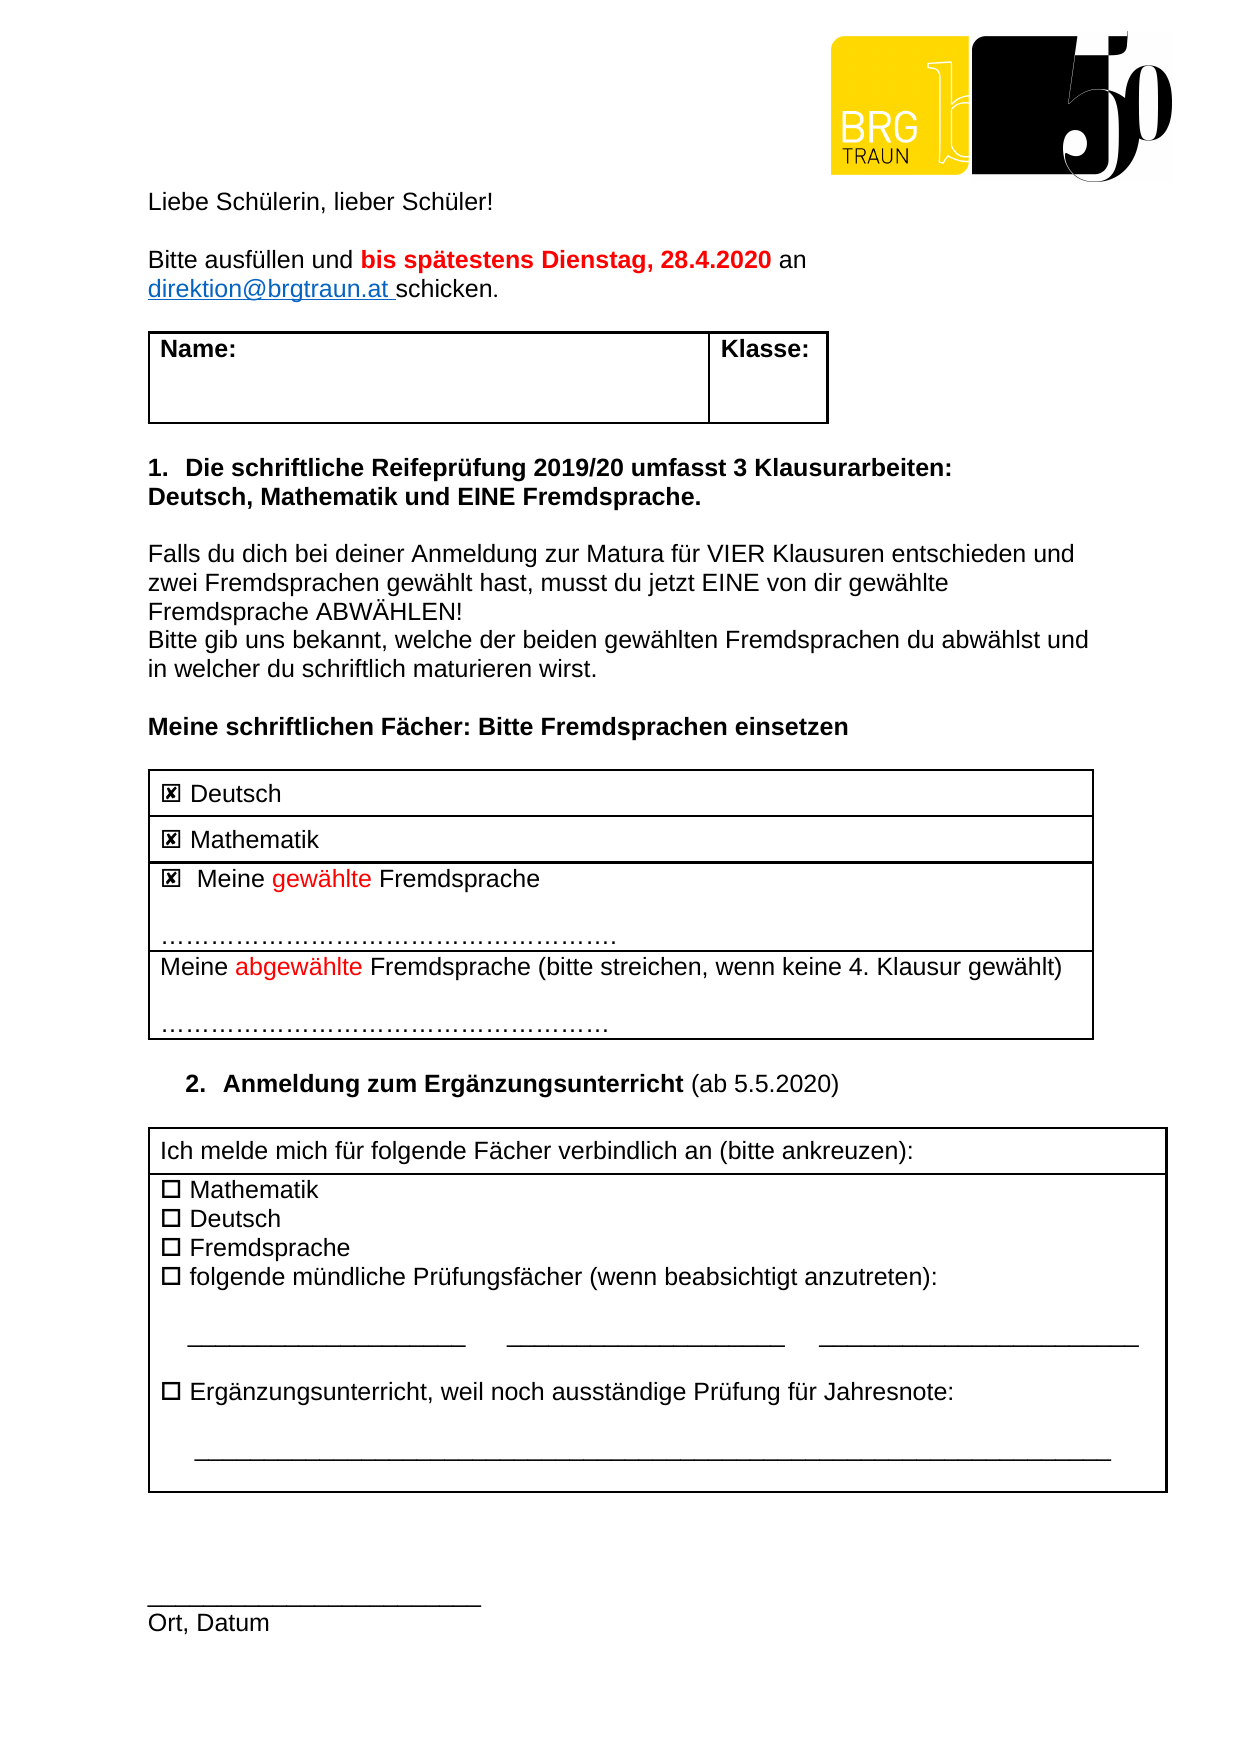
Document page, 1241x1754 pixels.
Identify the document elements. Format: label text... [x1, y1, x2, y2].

text Deutsch, Mathematik und EINE Fremdsprache. [148, 481, 1093, 510]
table_header Ich melde mich für folgende Fächer verbindlich an (bitte ankreuzen): [150, 1129, 1165, 1173]
text Meine schriftlichen Fächer: Bitte Fremdsprachen einsetzen [148, 711, 1093, 740]
picture [830, 35, 969, 175]
text Bitte ausfüllen und bis spätestens Dienstag, 28.4.2020 an direktion@brgtraun.at schicken. [148, 245, 1093, 303]
table_cell Meine abgewählte Fremdsprache (bitte streichen, wenn keine 4. Klausur gewählt) ……………………………………………… [150, 952, 1092, 1038]
table_cell Mathematik Deutsch Fremdsprache [150, 1175, 1165, 1261]
picture [972, 31, 1172, 182]
table_header Deutsch [150, 771, 1092, 815]
table_cell folgende mündliche Prüfungsfächer (wenn beabsichtigt anzutreten): ____________________ ____________________ _______________________ Ergänzungsunterricht, weil noch ausständige Prüfung für Jahresnote: __________________________________________________________________ [150, 1261, 1165, 1491]
text Falls du dich bei deiner Anmeldung zur Matura für VIER Klausuren entschieden und [148, 539, 1093, 568]
text zwei Fremdsprachen gewählt hast, musst du jetzt EINE von dir gewählte Fremdsprache ABWÄHLEN! [148, 568, 1093, 625]
list Anmeldung zum Ergänzungsunterricht (ab 5.5.2020) [185, 1069, 1093, 1098]
table_cell Mathematik [150, 817, 1092, 861]
table_header Name: [150, 334, 708, 422]
table_cell Meine gewählte Fremdsprache ………………………………………………. [150, 864, 1092, 950]
text Bitte gib uns bekannt, welche der beiden gewählten Fremdsprachen du abwählst und in welcher du schriftlich maturieren wirst. [148, 625, 1093, 683]
list Die schriftliche Reifeprüfung 2019/20 umfasst 3 Klausurarbeiten: [148, 453, 1093, 481]
text Liebe Schülerin, lieber Schüler! [148, 187, 1093, 216]
table_header Klasse: [710, 334, 826, 422]
text ________________________ Ort, Datum [148, 1579, 1093, 1637]
